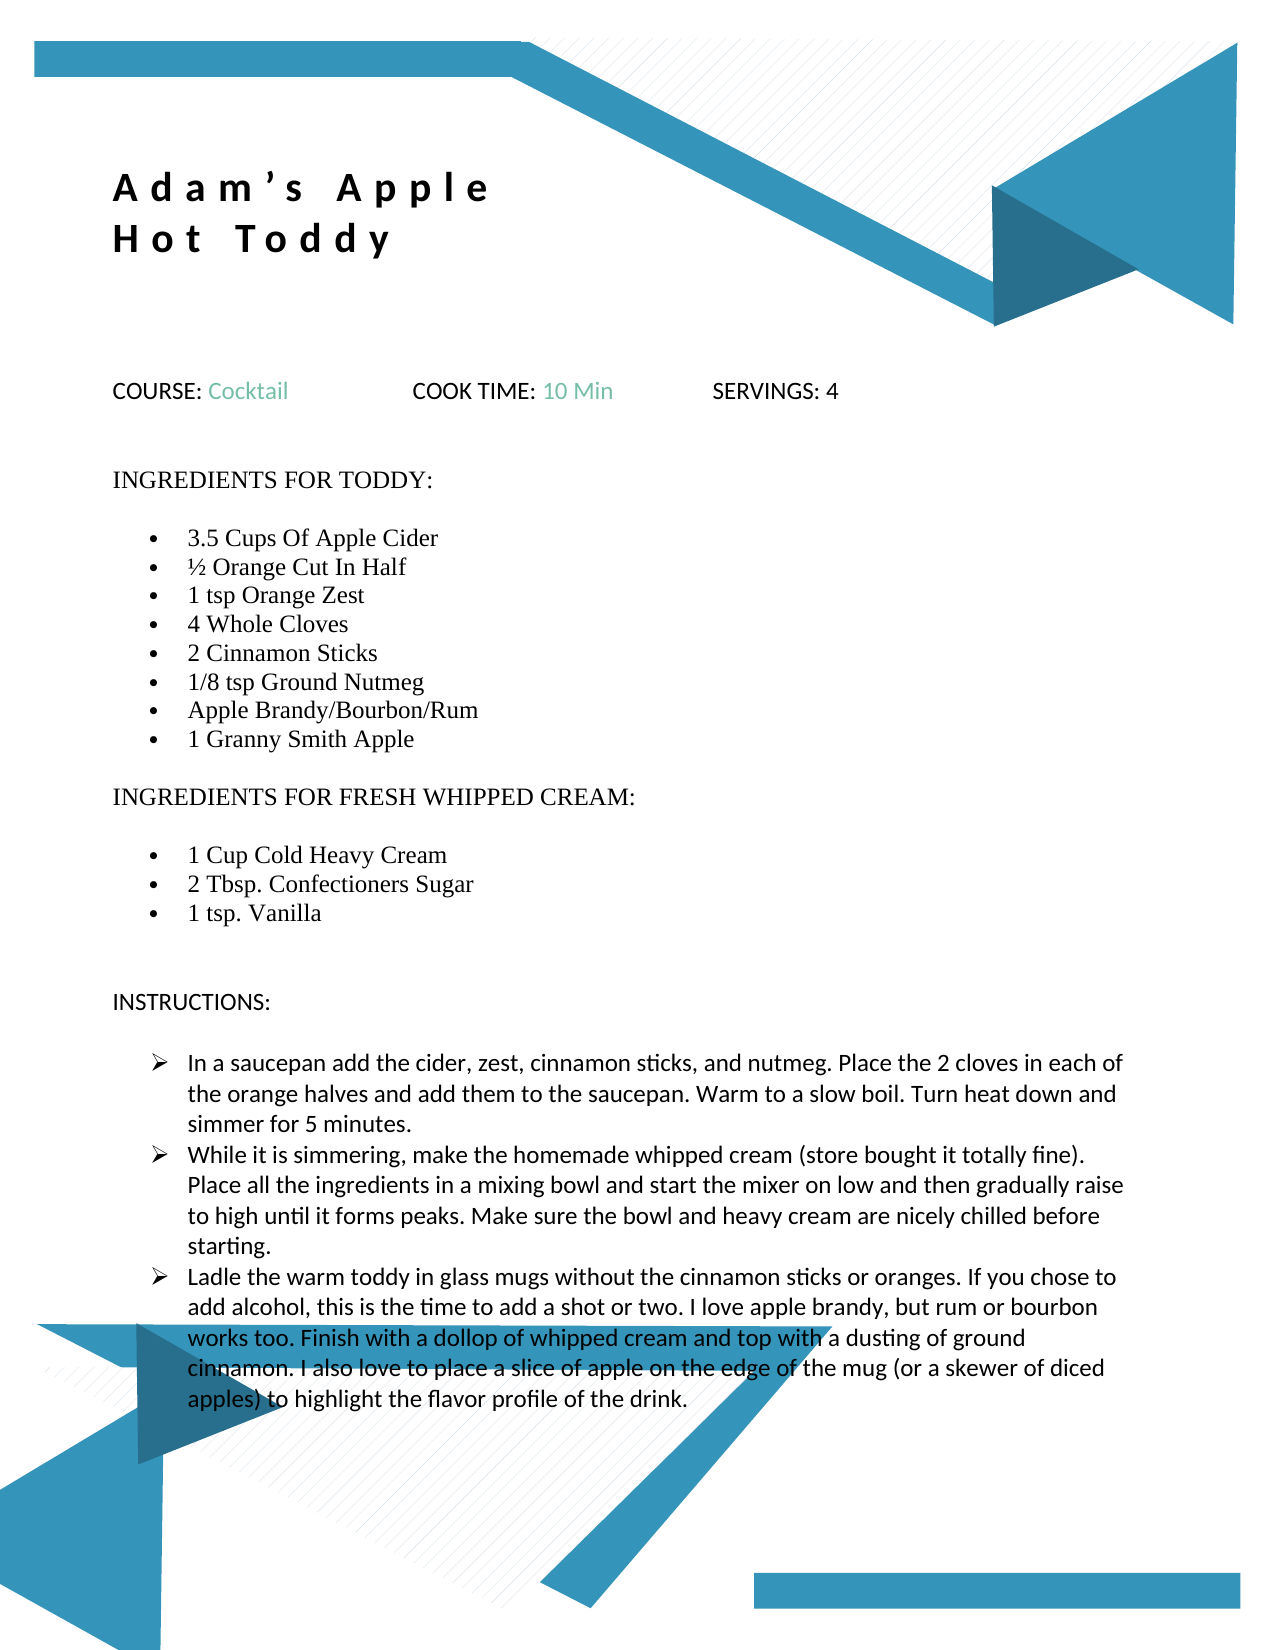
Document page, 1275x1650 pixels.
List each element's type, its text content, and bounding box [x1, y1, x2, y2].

list In a saucepan add the cider, zest, cinnamon sticks, and nutmeg. Place the 2 cloves in each of the orange halves and add them to the saucepan. Warm to a slow boil. Turn heat down and simmer for 5 minutes. [150, 1047, 1125, 1139]
list 1/8 tsp Ground Nutmeg [150, 667, 1200, 696]
list 1 Granny Smith Apple [150, 724, 1200, 753]
text INGREDIENTS FOR TODDY: [112, 465, 1200, 494]
list 2 Tbsp. Confectioners Sugar [150, 869, 1200, 898]
text INGREDIENTS FOR FRESH WHIPPED CREAM: [112, 782, 1200, 811]
list 3.5 Cups Of Apple Cider [150, 523, 1200, 552]
list Apple Brandy/Bourbon/Rum [150, 696, 1200, 724]
list 1 tsp. Vanilla [150, 898, 1200, 926]
list 1 tsp Orange Zest [150, 581, 1200, 609]
list Ladle the warm toddy in glass mugs without the cinnamon sticks or oranges. If you chose to add alcohol, this is the time to add a shot or two. I love apple brandy, but rum or bourbon works too. Finish with a dollop of whipped cream and top with a dusting of ground cinnamon. I also love to place a slice of apple on the edge of the mug (or a skewer of diced apples) to highlight the flavor profile of the drink. [150, 1261, 1125, 1413]
text COURSE: Cocktail COOK TIME: 10 Min SERVINGS: 4 [112, 375, 1125, 406]
text INSTRUCTIONS: [112, 986, 1125, 1017]
list While it is simmering, make the homemade whipped cream (store bought it totally fine). Place all the ingredients in a mixing bowl and start the mixer on low and then gradually raise to high until it forms peaks. Make sure the bowl and heavy cream are nicely chilled before starting. [150, 1139, 1125, 1261]
list 4 Whole Cloves [150, 609, 1200, 638]
list 2 Cinnamon Sticks [150, 638, 1200, 667]
list 1 Cup Cold Heavy Cream [150, 840, 1200, 869]
list ½ Orange Cut In Half [150, 552, 1200, 581]
